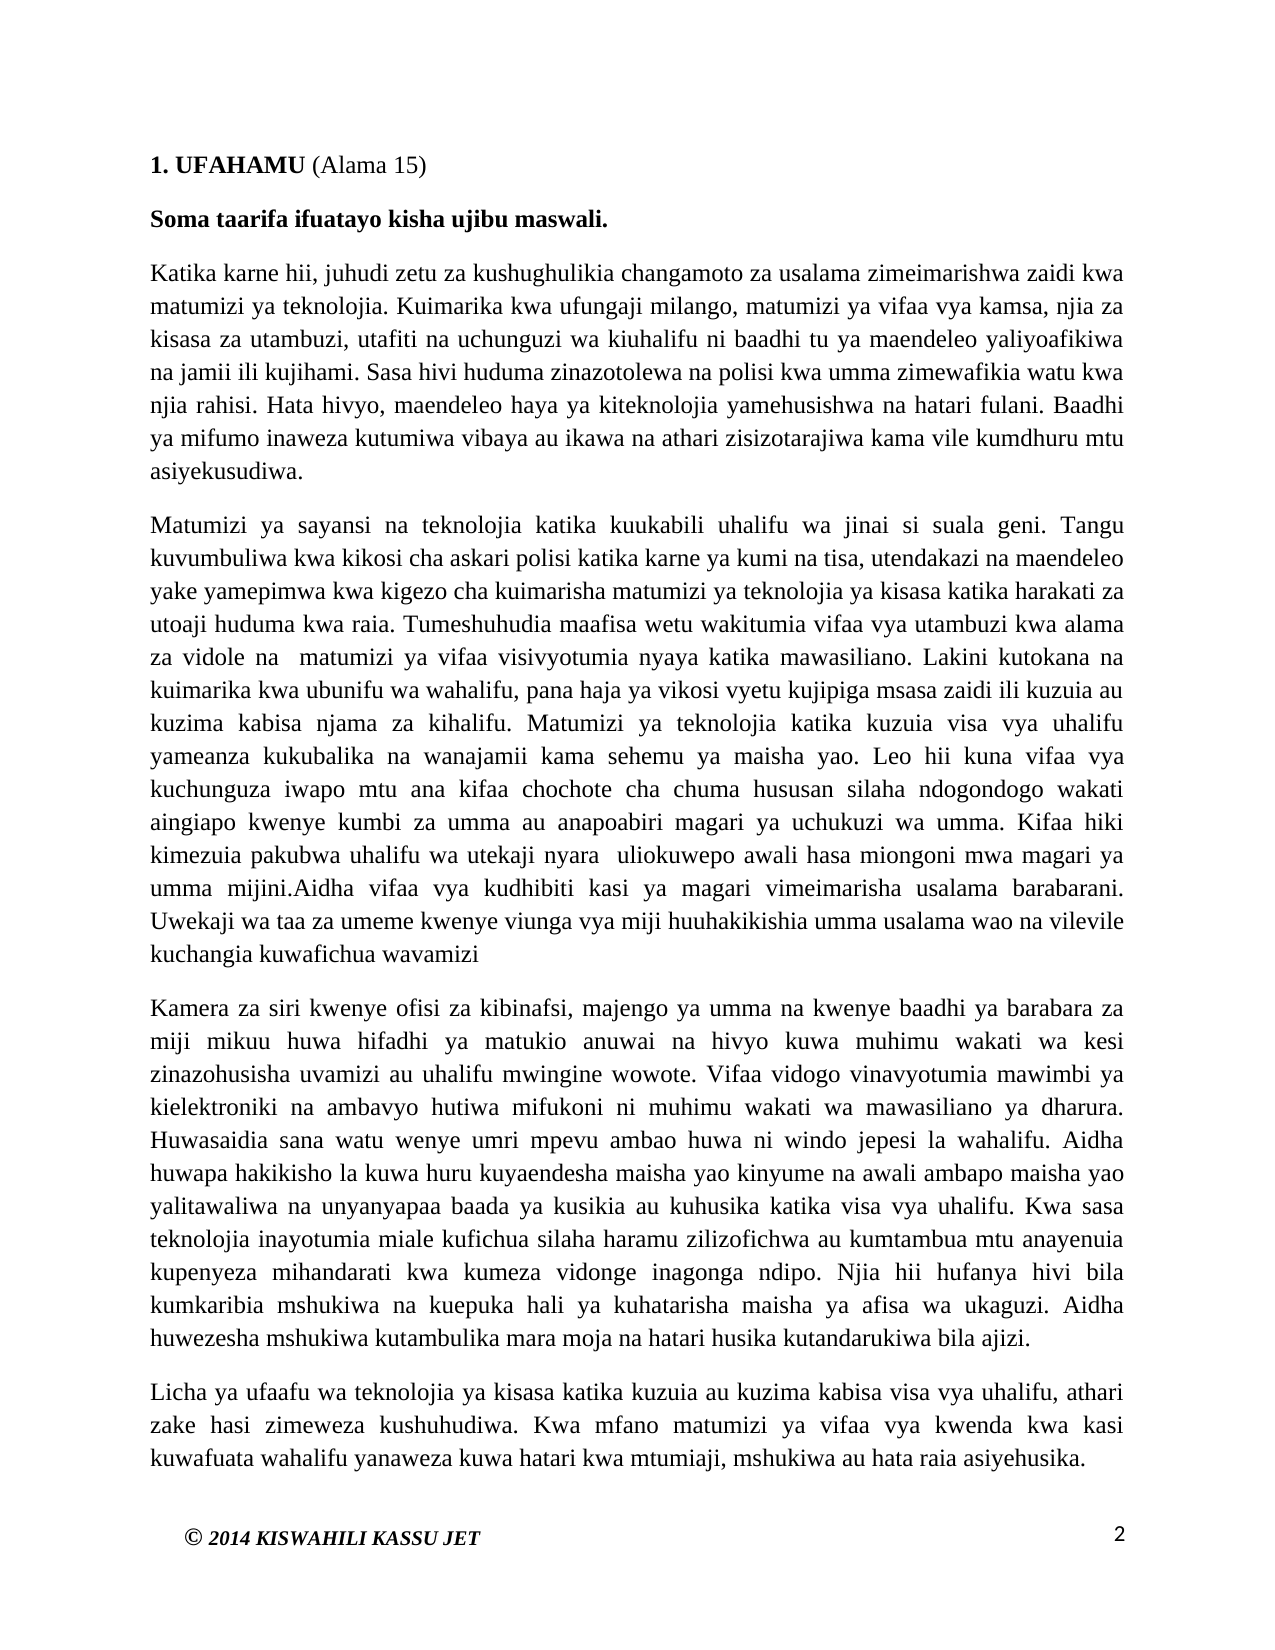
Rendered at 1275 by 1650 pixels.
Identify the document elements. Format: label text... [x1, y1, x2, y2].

text Katika karne hii, juhudi zetu za kushughulikia changamoto za usalama zimeimarishwa zaidi kwa matumizi ya teknolojia. Kuimarika kwa ufungaji milango, matumizi ya vifaa vya kamsa, njia za kisasa za utambuzi, utafiti na uchunguzi wa kiuhalifu ni baadhi tu ya maendeleo yaliyoafikiwa na jamii ili kujihami. Sasa hivi huduma zinazotolewa na polisi kwa umma zimewafikia watu kwa njia rahisi. Hata hivyo, maendeleo haya ya kiteknolojia yamehusishwa na hatari fulani. Baadhi ya mifumo inaweza kutumiwa vibaya au ikawa na athari zisizotarajiwa kama vile kumdhuru mtu asiyekusudiwa. [150, 258, 1125, 484]
text 1. UFAHAMU (Alama 15) [150, 150, 1125, 179]
text Matumizi ya sayansi na teknolojia katika kuukabili uhalifu wa jinai si suala geni. Tangu kuvumbuliwa kwa kikosi cha askari polisi katika karne ya kumi na tisa, utendakazi na maendeleo yake yamepimwa kwa kigezo cha kuimarisha matumizi ya teknolojia ya kisasa katika harakati za utoaji huduma kwa raia. Tumeshuhudia maafisa wetu wakitumia vifaa vya utambuzi kwa alama za vidole na matumizi ya vifaa visivyotumia nyaya katika mawasiliano. Lakini kutokana na kuimarika kwa ubunifu wa wahalifu, pana haja ya vikosi vyetu kujipiga msasa zaidi ili kuzuia au kuzima kabisa njama za kihalifu. Matumizi ya teknolojia katika kuzuia visa vya uhalifu yameanza kukubalika na wanajamii kama sehemu ya maisha yao. Leo hii kuna vifaa vya kuchunguza iwapo mtu ana kifaa chochote cha chuma hususan silaha ndogondogo wakati aingiapo kwenye kumbi za umma au anapoabiri magari ya uchukuzi wa umma. Kifaa hiki kimezuia pakubwa uhalifu wa utekaji nyara uliokuwepo awali hasa miongoni mwa magari ya umma mijini.Aidha vifaa vya kudhibiti kasi ya magari vimeimarisha usalama barabarani. Uwekaji wa taa za umeme kwenye viunga vya miji huuhakikishia umma usalama wao na vilevile kuchangia kuwafichua wavamizi [150, 510, 1125, 968]
text Licha ya ufaafu wa teknolojia ya kisasa katika kuzuia au kuzima kabisa visa vya uhalifu, athari zake hasi zimeweza kushuhudiwa. Kwa mfano matumizi ya vifaa vya kwenda kwa kasi kuwafuata wahalifu yanaweza kuwa hatari kwa mtumiaji, mshukiwa au hata raia asiyehusika. [150, 1377, 1125, 1472]
text Soma taarifa ifuatayo kisha ujibu maswali. [150, 204, 1125, 233]
text Kamera za siri kwenye ofisi za kibinafsi, majengo ya umma na kwenye baadhi ya barabara za miji mikuu huwa hifadhi ya matukio anuwai na hivyo kuwa muhimu wakati wa kesi zinazohusisha uvamizi au uhalifu mwingine wowote. Vifaa vidogo vinavyotumia mawimbi ya kielektroniki na ambavyo hutiwa mifukoni ni muhimu wakati wa mawasiliano ya dharura. Huwasaidia sana watu wenye umri mpevu ambao huwa ni windo jepesi la wahalifu. Aidha huwapa hakikisho la kuwa huru kuyaendesha maisha yao kinyume na awali ambapo maisha yao yalitawaliwa na unyanyapaa baada ya kusikia au kuhusika katika visa vya uhalifu. Kwa sasa teknolojia inayotumia miale kufichua silaha haramu zilizofichwa au kumtambua mtu anayenuia kupenyeza mihandarati kwa kumeza vidonge inagonga ndipo. Njia hii hufanya hivi bila kumkaribia mshukiwa na kuepuka hali ya kuhatarisha maisha ya afisa wa ukaguzi. Aidha huwezesha mshukiwa kutambulika mara moja na hatari husika kutandarukiwa bila ajizi. [150, 993, 1125, 1352]
